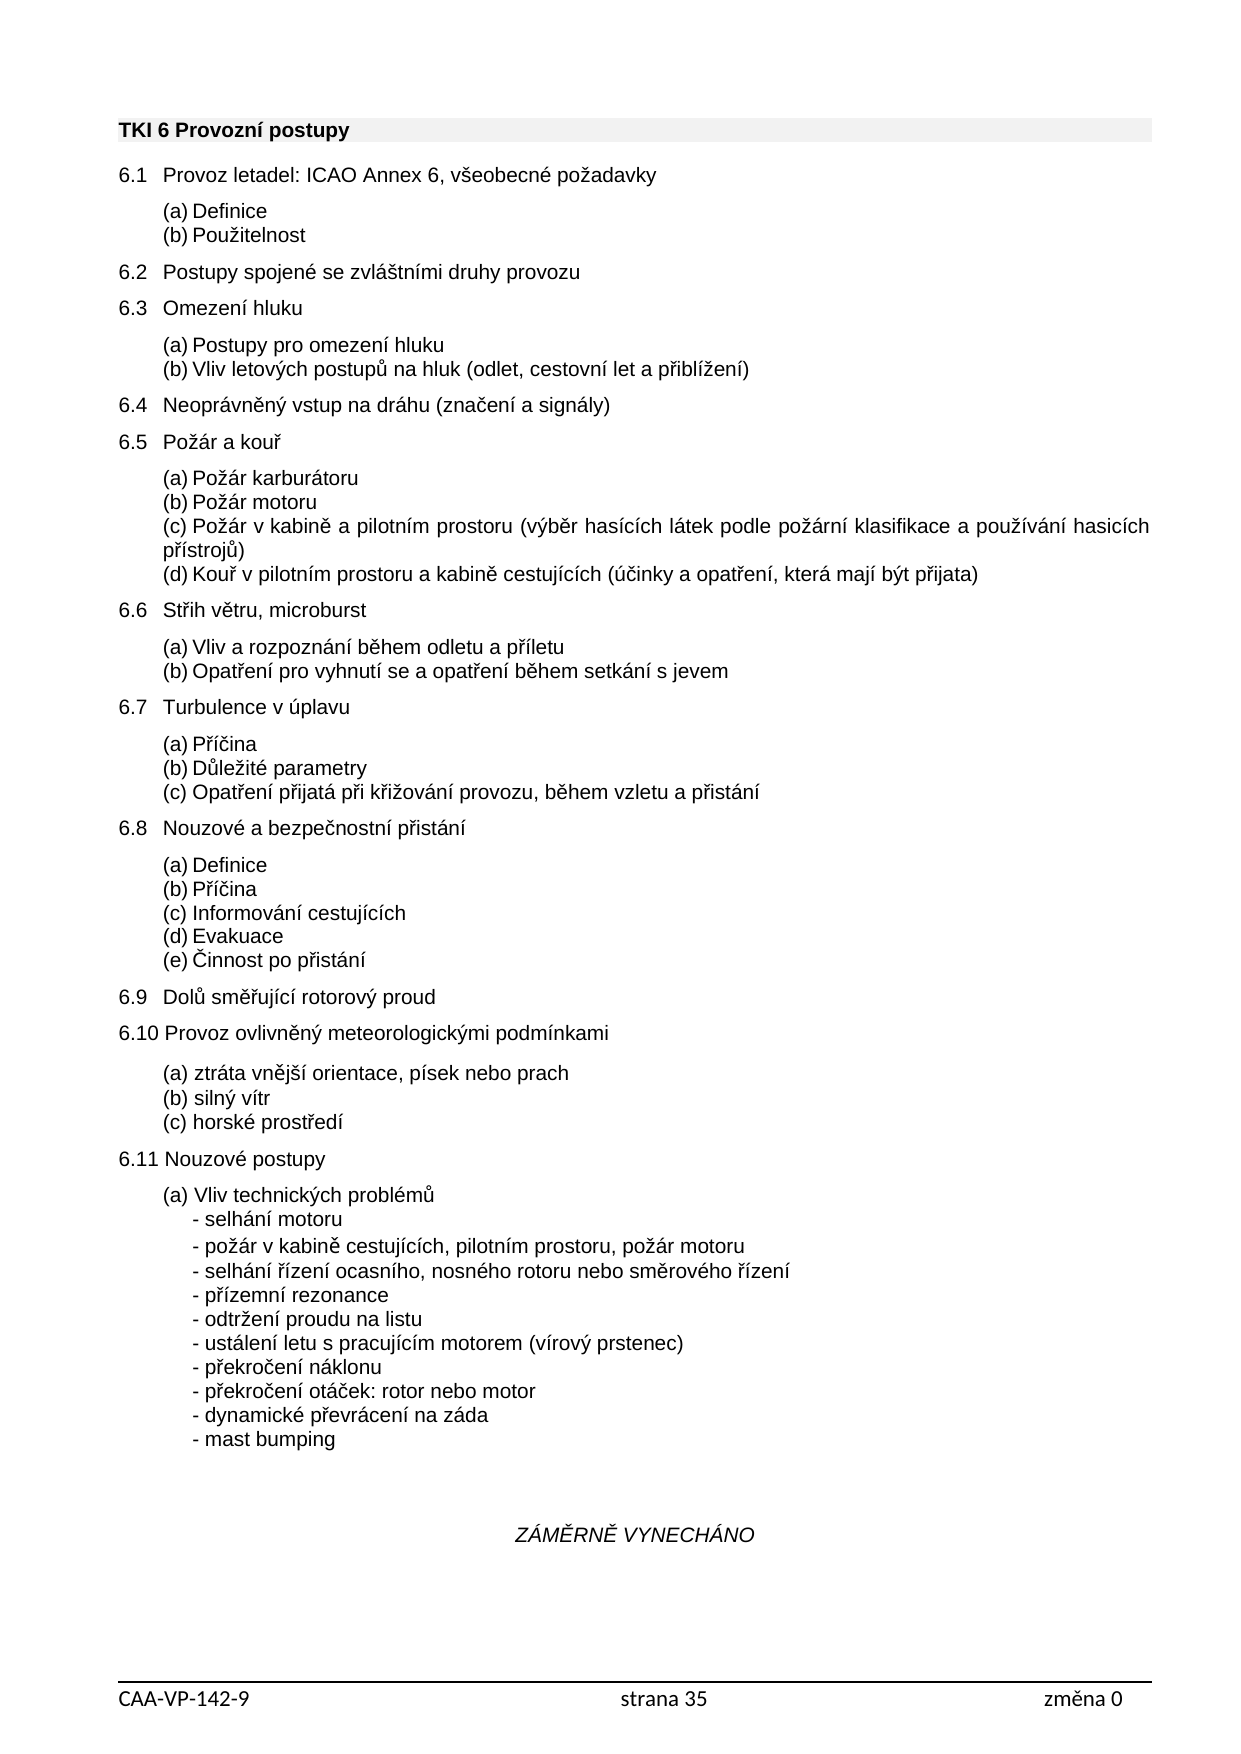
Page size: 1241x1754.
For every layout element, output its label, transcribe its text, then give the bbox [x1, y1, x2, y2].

text - selhání motoru [118, 1207, 1152, 1231]
text (c) horské prostředí [118, 1110, 1152, 1134]
text (b) Požár motoru [118, 490, 1152, 514]
text 6.9 Dolů směřující rotorový proud [118, 985, 1152, 1009]
text 6.10 Provoz ovlivněný meteorologickými podmínkami [118, 1021, 1152, 1045]
text (b) silný vítr [118, 1086, 1152, 1110]
text 6.2 Postupy spojené se zvláštními druhy provozu [118, 260, 1152, 284]
text (a) Příčina [118, 732, 1152, 756]
text 6.8 Nouzové a bezpečnostní přistání [118, 816, 1152, 840]
text - dynamické převrácení na záda [118, 1403, 1152, 1427]
text - mast bumping [118, 1427, 1152, 1451]
text - požár v kabině cestujících, pilotním prostoru, požár motoru [118, 1231, 1152, 1259]
text (a) Definice [118, 852, 1152, 876]
text TKI 6 Provozní postupy [118, 118, 1152, 142]
text (b) Použitelnost [118, 223, 1152, 247]
text (a) Definice [118, 199, 1152, 223]
text (c) Požár v kabině a pilotním prostoru (výběr hasících látek podle požární klasifikace a používání hasicích přístrojů) [118, 514, 1152, 562]
text 6.7 Turbulence v úplavu [118, 695, 1152, 719]
text (a) Požár karburátoru [118, 466, 1152, 490]
text (a) ztráta vnější orientace, písek nebo prach [118, 1058, 1152, 1086]
text (b) Příčina [118, 876, 1152, 900]
text (b) Důležité parametry [118, 756, 1152, 779]
text - přízemní rezonance [118, 1283, 1152, 1307]
text 6.6 Střih větru, microburst [118, 598, 1152, 622]
text (a) Postupy pro omezení hluku [118, 333, 1152, 357]
text 6.3 Omezení hluku [118, 296, 1152, 320]
text 6.11 Nouzové postupy [118, 1147, 1152, 1171]
text (b) Vliv letových postupů na hluk (odlet, cestovní let a přiblížení) [118, 357, 1152, 381]
text 6.4 Neoprávněný vstup na dráhu (značení a signály) [118, 393, 1152, 417]
text 6.1 Provoz letadel: ICAO Annex 6, všeobecné požadavky [118, 163, 1152, 187]
text (c) Opatření přijatá při křižování provozu, během vzletu a přistání [118, 779, 1152, 803]
text (a) Vliv technických problémů [118, 1183, 1152, 1207]
text ZÁMĚRNĚ VYNECHÁNO [118, 1523, 1152, 1547]
text - ustálení letu s pracujícím motorem (vírový prstenec) [118, 1331, 1152, 1355]
text - odtržení proudu na listu [118, 1307, 1152, 1331]
text - selhání řízení ocasního, nosného rotoru nebo směrového řízení [118, 1259, 1152, 1283]
text - překročení otáček: rotor nebo motor [118, 1379, 1152, 1403]
text - překročení náklonu [118, 1355, 1152, 1379]
text (d) Evakuace [118, 924, 1152, 948]
text (b) Opatření pro vyhnutí se a opatření během setkání s jevem [118, 659, 1152, 683]
text 6.5 Požár a kouř [118, 429, 1152, 453]
text (a) Vliv a rozpoznání během odletu a příletu [118, 635, 1152, 659]
text (c) Informování cestujících [118, 900, 1152, 924]
text (e) Činnost po přistání [118, 948, 1152, 972]
text (d) Kouř v pilotním prostoru a kabině cestujících (účinky a opatření, která mají být přijata) [118, 562, 1152, 586]
